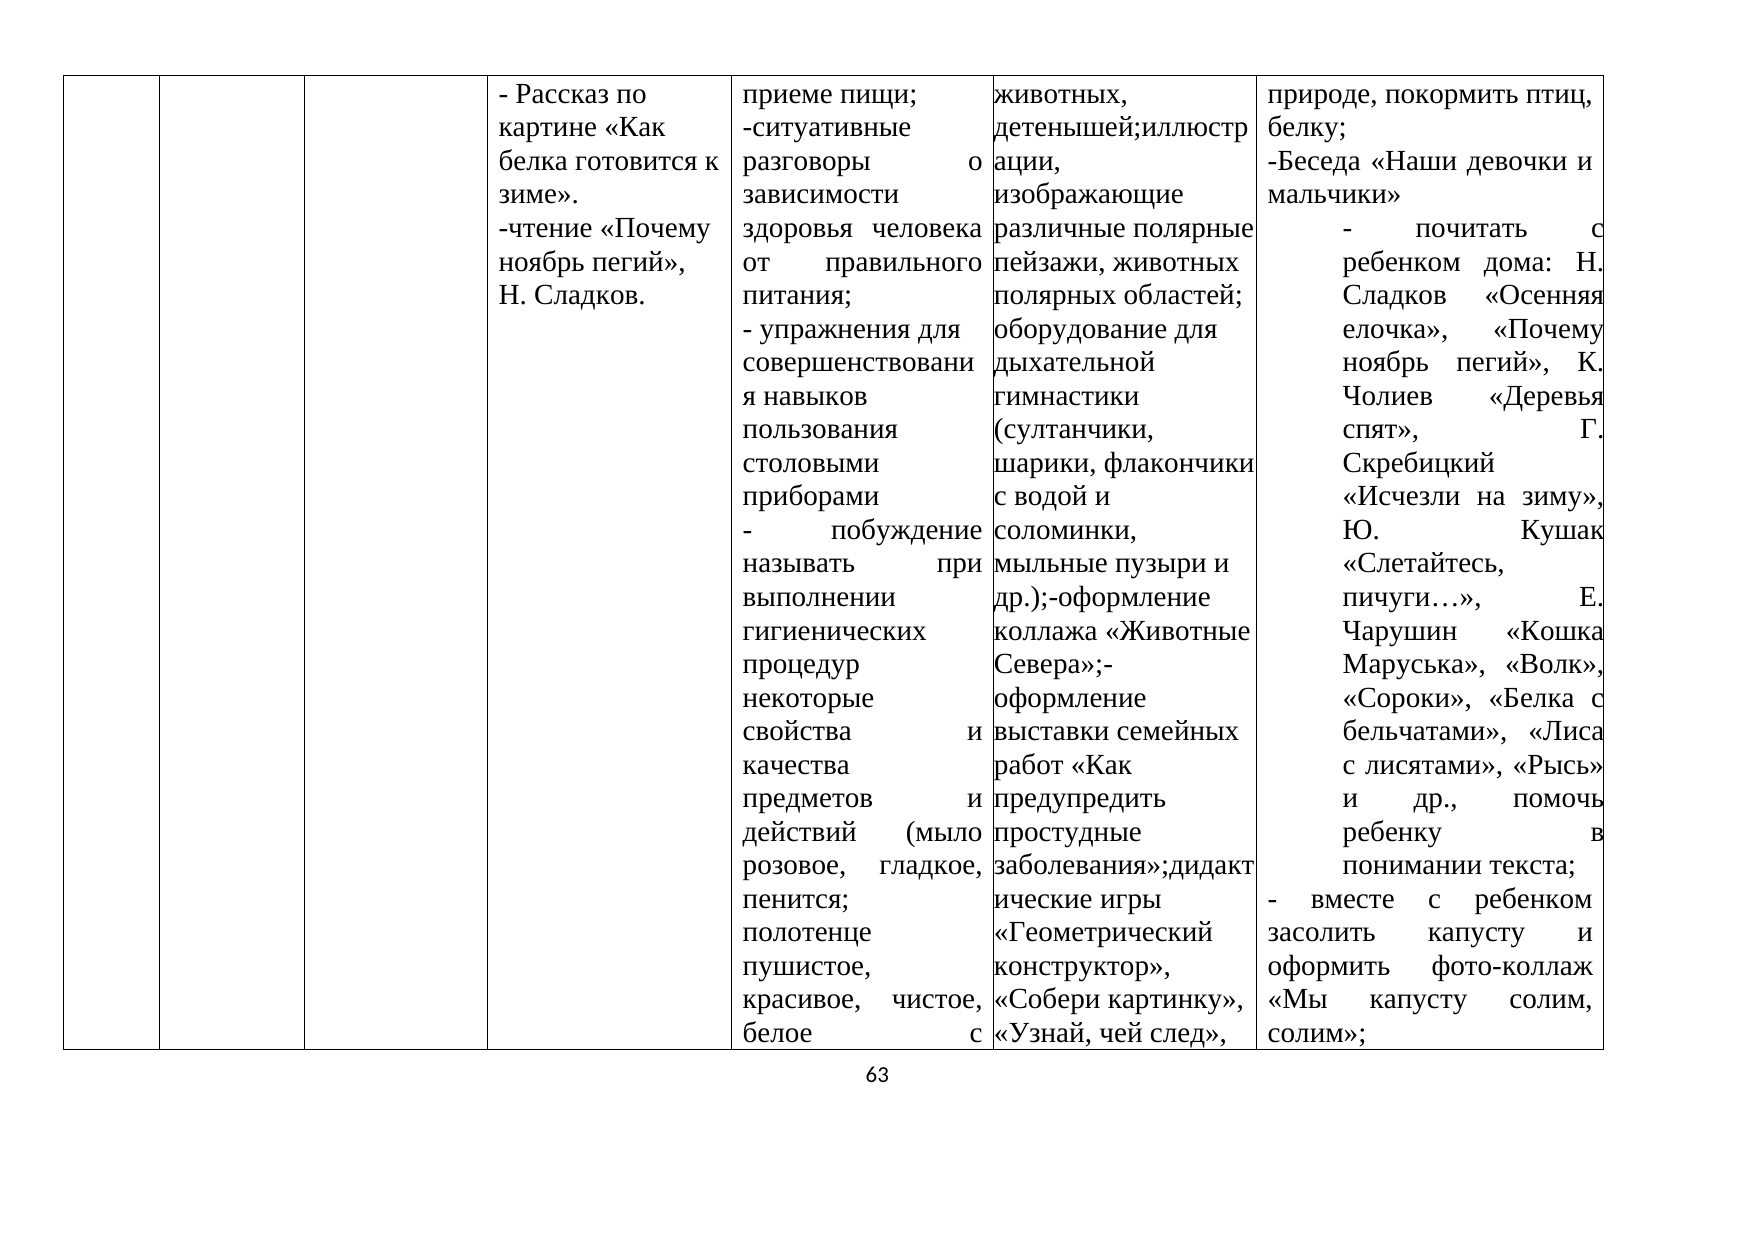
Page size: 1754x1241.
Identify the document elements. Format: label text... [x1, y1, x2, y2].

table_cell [160, 76, 304, 1049]
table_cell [488, 76, 731, 1049]
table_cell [305, 76, 487, 1049]
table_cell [732, 76, 993, 1049]
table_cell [994, 76, 1256, 1049]
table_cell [1257, 76, 1603, 1049]
table_cell 4 [64, 76, 159, 1049]
